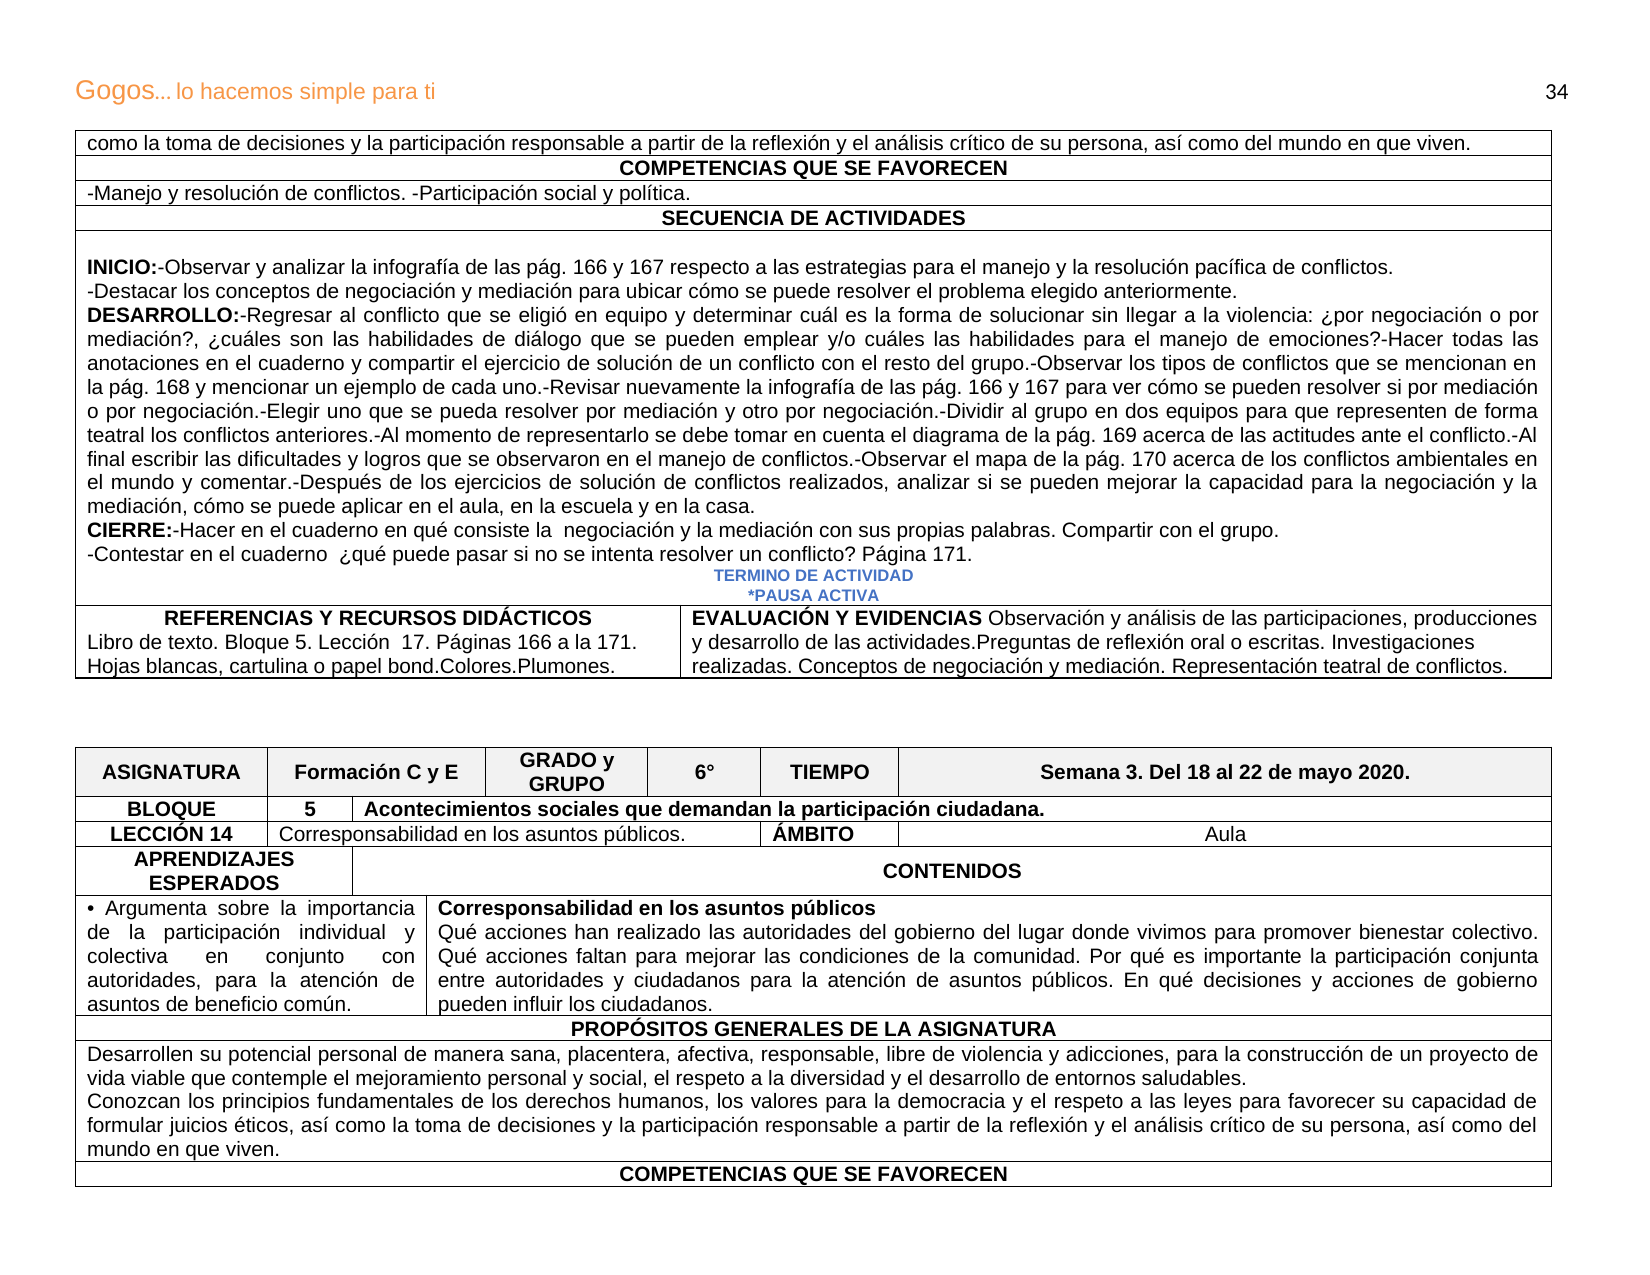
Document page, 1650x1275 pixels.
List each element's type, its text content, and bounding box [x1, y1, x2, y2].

table_cell Corresponsabilidad en los asuntos públicos. [268, 822, 760, 846]
table_header 6° [648, 748, 760, 796]
table_cell LECCIÓN 14 [76, 822, 267, 846]
table_header Semana 3. Del 18 al 22 de mayo 2020. [899, 748, 1551, 796]
table_header ASIGNATURA [76, 748, 267, 796]
table_cell Corresponsabilidad en los asuntos públicos Qué acciones han realizado las autoridades del gobierno del lugar donde vivimos para promover bienestar colectivo. Qué acciones faltan para mejorar las condiciones de la comunidad. Por qué es importante la participación conjunta entre autoridades y ciudadanos para la atención de asuntos públicos. En qué decisiones y acciones de gobierno pueden influir los ciudadanos. [427, 896, 1551, 1015]
table_cell BLOQUE [76, 797, 267, 821]
table_cell COMPETENCIAS QUE SE FAVORECEN [76, 156, 1551, 180]
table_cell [76, 131, 1551, 155]
table_cell SECUENCIA DE ACTIVIDADES [76, 206, 1551, 230]
table_cell INICIO:-Observar y analizar la infografía de las pág. 166 y 167 respecto a las estrategias para el manejo y la resolución pacífica de conflictos. -Destacar los conceptos de negociación y mediación para ubicar cómo se puede resolver el problema elegido anteriormente. DESARROLLO:-Regresar al conflicto que se eligió en equipo y determinar cuál es la forma de solucionar sin llegar a la violencia: ¿por negociación o por mediación?, ¿cuáles son las habilidades de diálogo que se pueden emplear y/o cuáles las habilidades para el manejo de emociones?-Hacer todas las anotaciones en el cuaderno y compartir el ejercicio de solución de un conflicto con el resto del grupo.-Observar los tipos de conflictos que se mencionan en la pág. 168 y mencionar un ejemplo de cada uno.-Revisar nuevamente la infografía de las pág. 166 y 167 para ver cómo se pueden resolver si por mediación o por negociación.-Elegir uno que se pueda resolver por mediación y otro por negociación.-Dividir al grupo en dos equipos para que representen de forma teatral los conflictos anteriores.-Al momento de representarlo se debe tomar en cuenta el diagrama de la pág. 169 acerca de las actitudes ante el conflicto.-Al final escribir las dificultades y logros que se observaron en el manejo de conflictos.-Observar el mapa de la pág. 170 acerca de los conflictos ambientales en el mundo y comentar.-Después de los ejercicios de solución de conflictos realizados, analizar si se pueden mejorar la capacidad para la negociación y la mediación, cómo se puede aplicar en el aula, en la escuela y en la casa. CIERRE:-Hacer en el cuaderno en qué consiste la negociación y la mediación con sus propias palabras. Compartir con el grupo. -Contestar en el cuaderno ¿qué puede pasar si no se intenta resolver un conflicto? Página 171. TERMINO DE ACTIVIDAD *PAUSA ACTIVA [76, 231, 1551, 604]
table_cell -Manejo y resolución de conflictos. -Participación social y política. [76, 181, 1551, 205]
table_header TIEMPO [761, 748, 898, 796]
table_cell 5 [268, 797, 352, 821]
table_cell REFERENCIAS Y RECURSOS DIDÁCTICOS Libro de texto. Bloque 5. Lección 17. Páginas 166 a la 171. Hojas blancas, cartulina o papel bond.Colores.Plumones. [76, 606, 680, 677]
table_header Formación C y E [268, 748, 485, 796]
table_cell • Argumenta sobre la importancia de la participación individual y colectiva en conjunto con autoridades, para la atención de asuntos de beneficio común. [76, 896, 426, 1015]
table_cell Aula [899, 822, 1551, 846]
table_cell EVALUACIÓN Y EVIDENCIAS Observación y análisis de las participaciones, producciones y desarrollo de las actividades.Preguntas de reflexión oral o escritas. Investigaciones realizadas. Conceptos de negociación y mediación. Representación teatral de conflictos. [681, 606, 1551, 677]
table_cell CONTENIDOS [353, 847, 1551, 894]
table_header GRADO y GRUPO [486, 748, 647, 796]
table_cell APRENDIZAJES ESPERADOS [76, 847, 352, 894]
table_cell ÁMBITO [761, 822, 898, 846]
table_cell Acontecimientos sociales que demandan la participación ciudadana. [353, 797, 1551, 821]
table_cell COMPETENCIAS QUE SE FAVORECEN [76, 1162, 1551, 1186]
table_cell PROPÓSITOS GENERALES DE LA ASIGNATURA [76, 1016, 1551, 1040]
